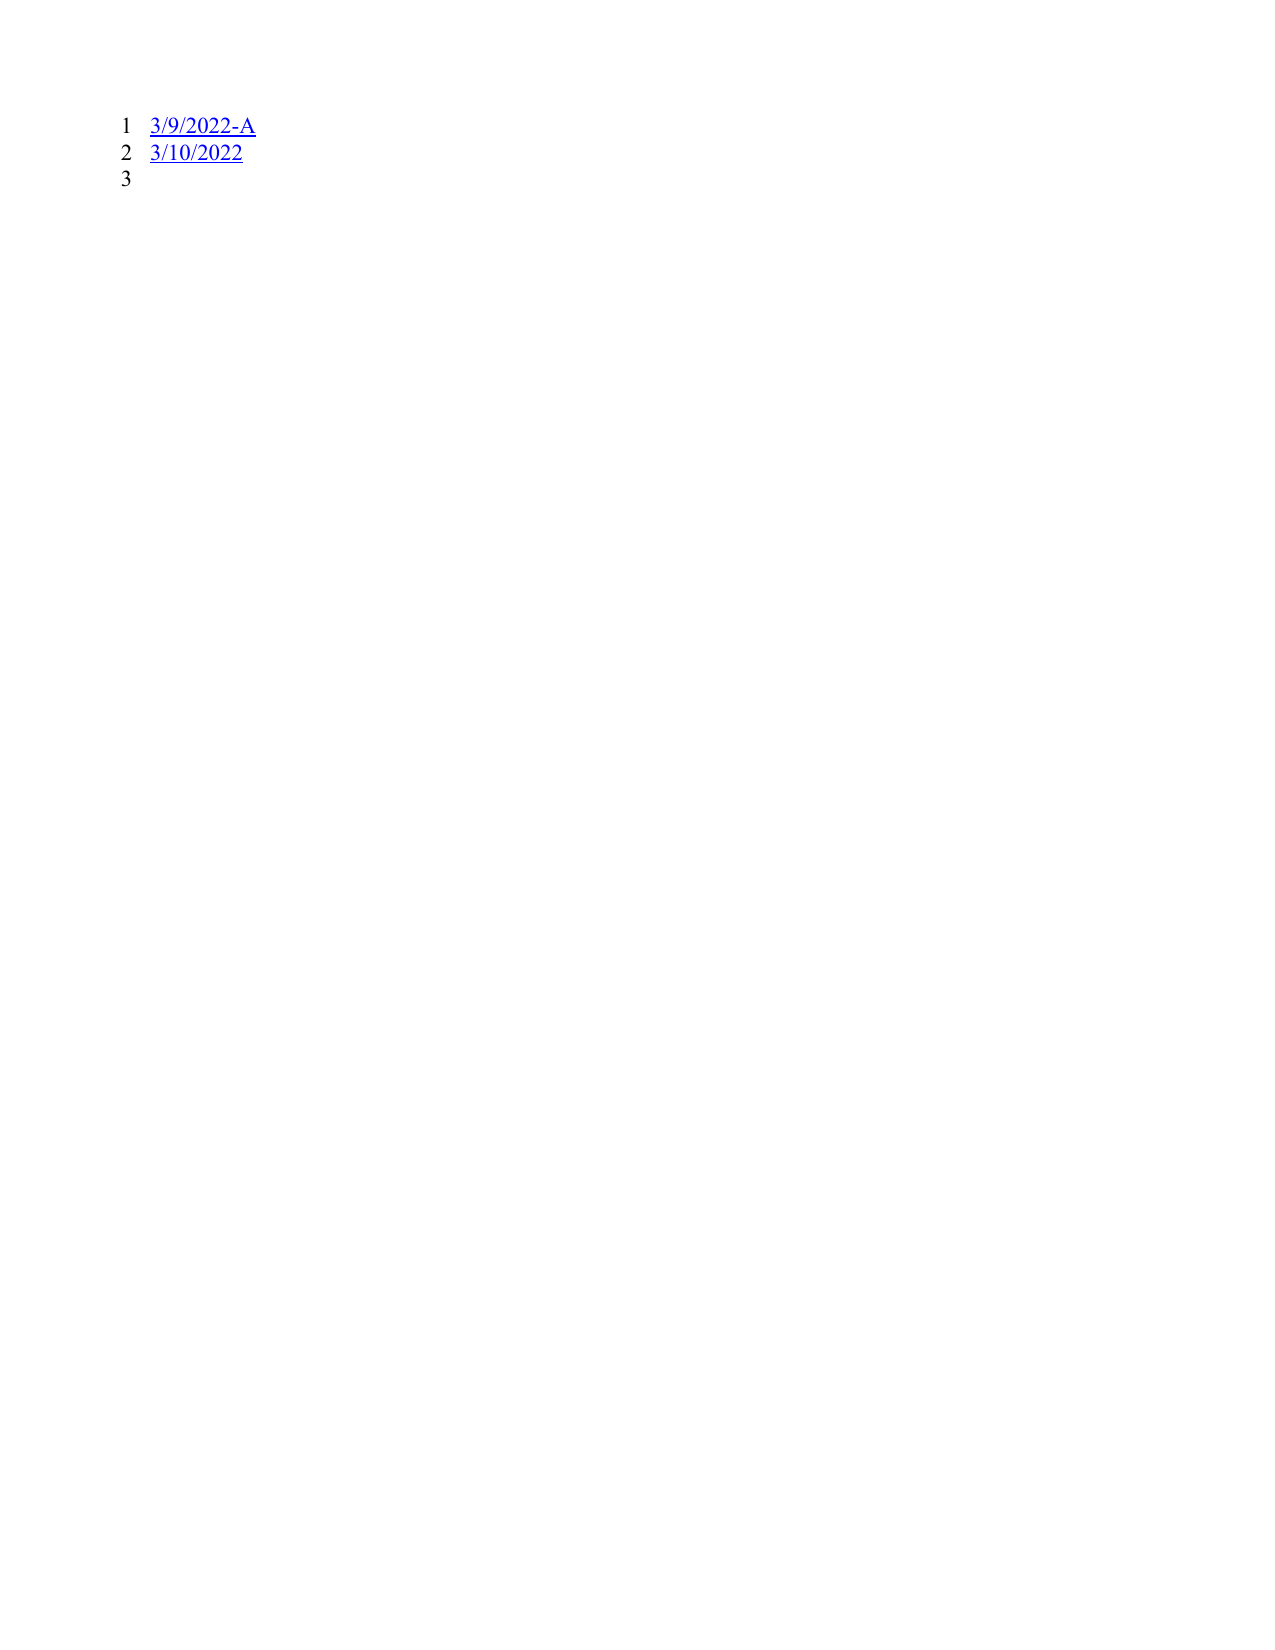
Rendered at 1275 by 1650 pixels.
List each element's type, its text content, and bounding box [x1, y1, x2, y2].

text 3/10/2022 [150, 139, 1125, 165]
text 3/9/2022-A [150, 112, 1125, 139]
